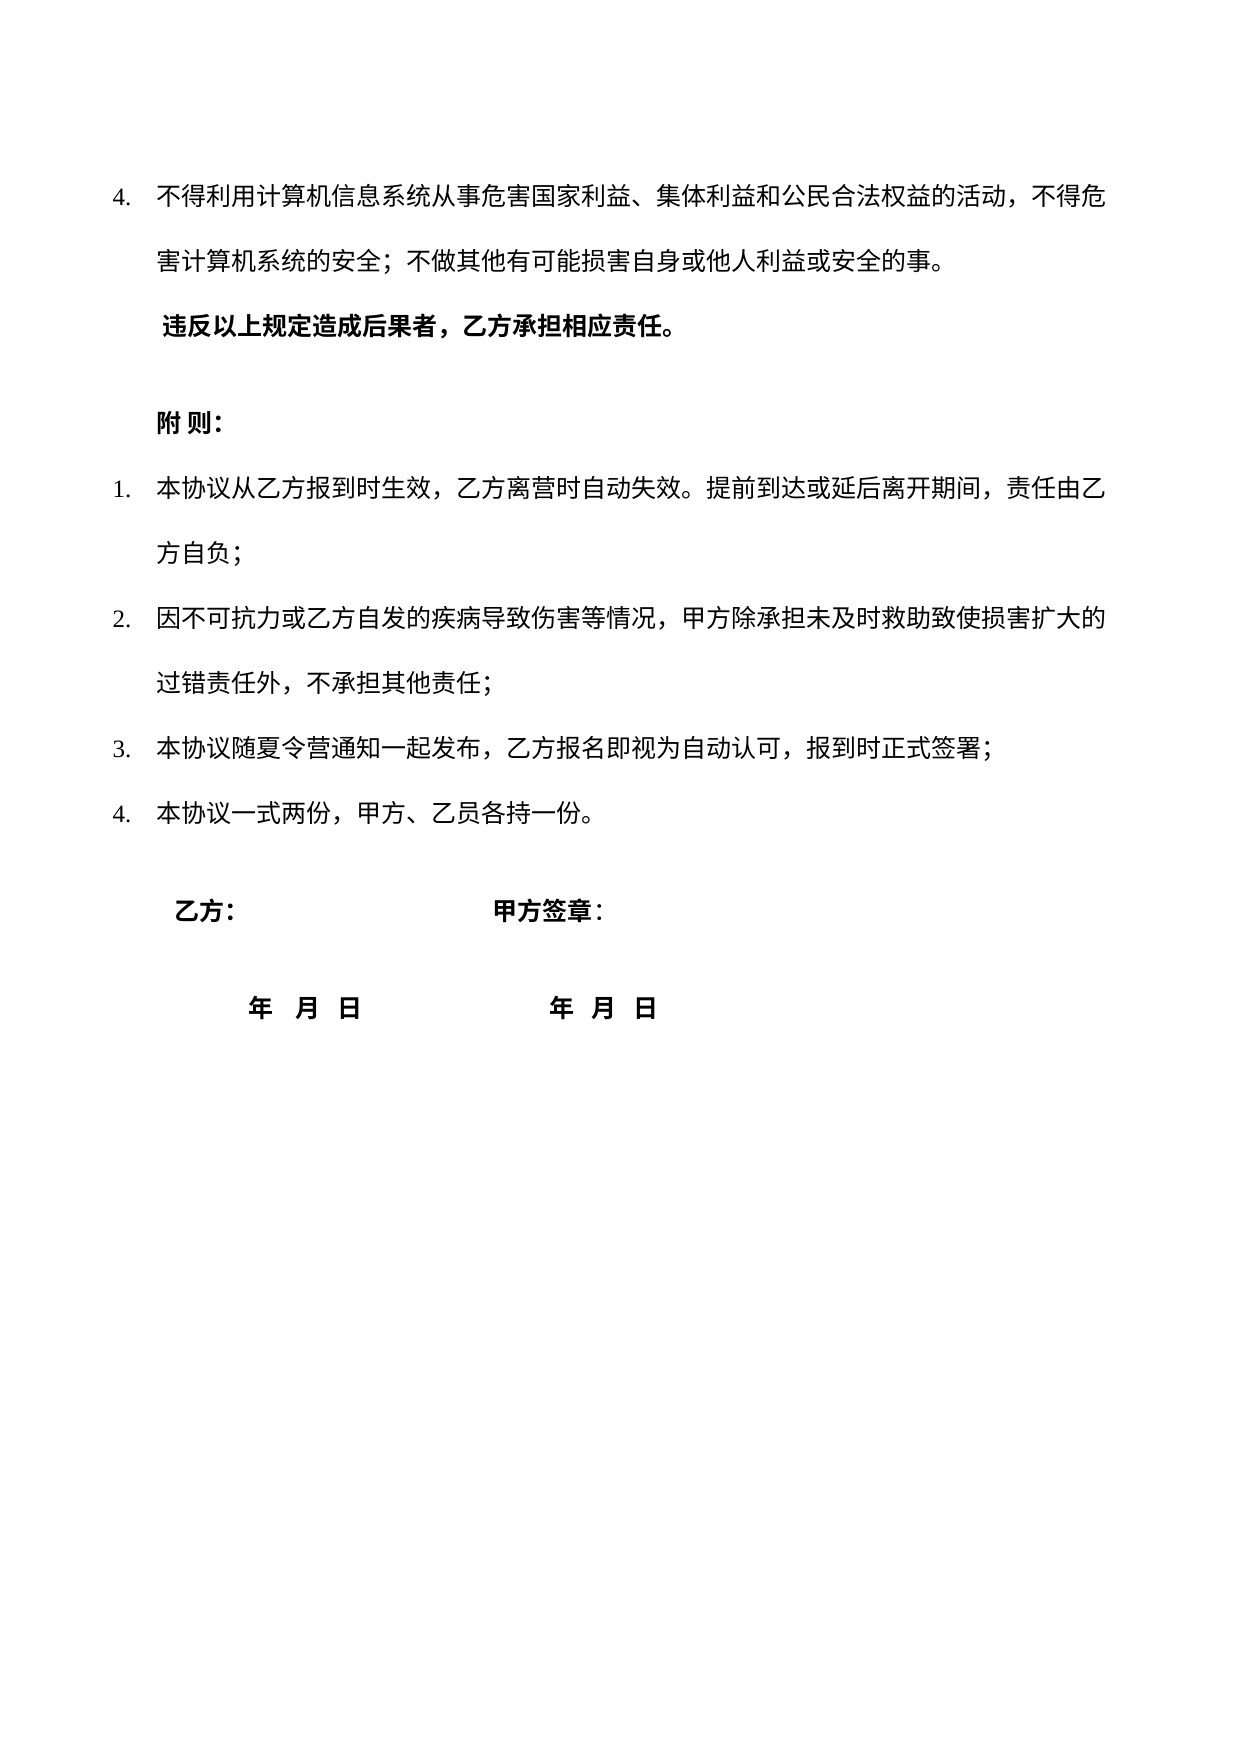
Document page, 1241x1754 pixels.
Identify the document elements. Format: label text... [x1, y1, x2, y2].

text 乙方： 甲方签章： [112, 877, 1128, 942]
list 本协议一式两份，甲方、乙员各持一份。 [112, 779, 1128, 844]
text 违反以上规定造成后果者，乙方承担相应责任。 [112, 292, 1128, 357]
list 本协议从乙方报到时生效，乙方离营时自动失效。提前到达或延后离开期间，责任由乙方自负； [112, 454, 1128, 584]
text 年 月 日 年 月 日 [112, 974, 1128, 1039]
list 本协议随夏令营通知一起发布，乙方报名即视为自动认可，报到时正式签署； [112, 714, 1128, 779]
list 因不可抗力或乙方自发的疾病导致伤害等情况，甲方除承担未及时救助致使损害扩大的过错责任外，不承担其他责任； [112, 584, 1128, 714]
text 附 则： [112, 389, 1128, 454]
list 不得利用计算机信息系统从事危害国家利益、集体利益和公民合法权益的活动，不得危害计算机系统的安全；不做其他有可能损害自身或他人利益或安全的事。 [112, 162, 1128, 292]
